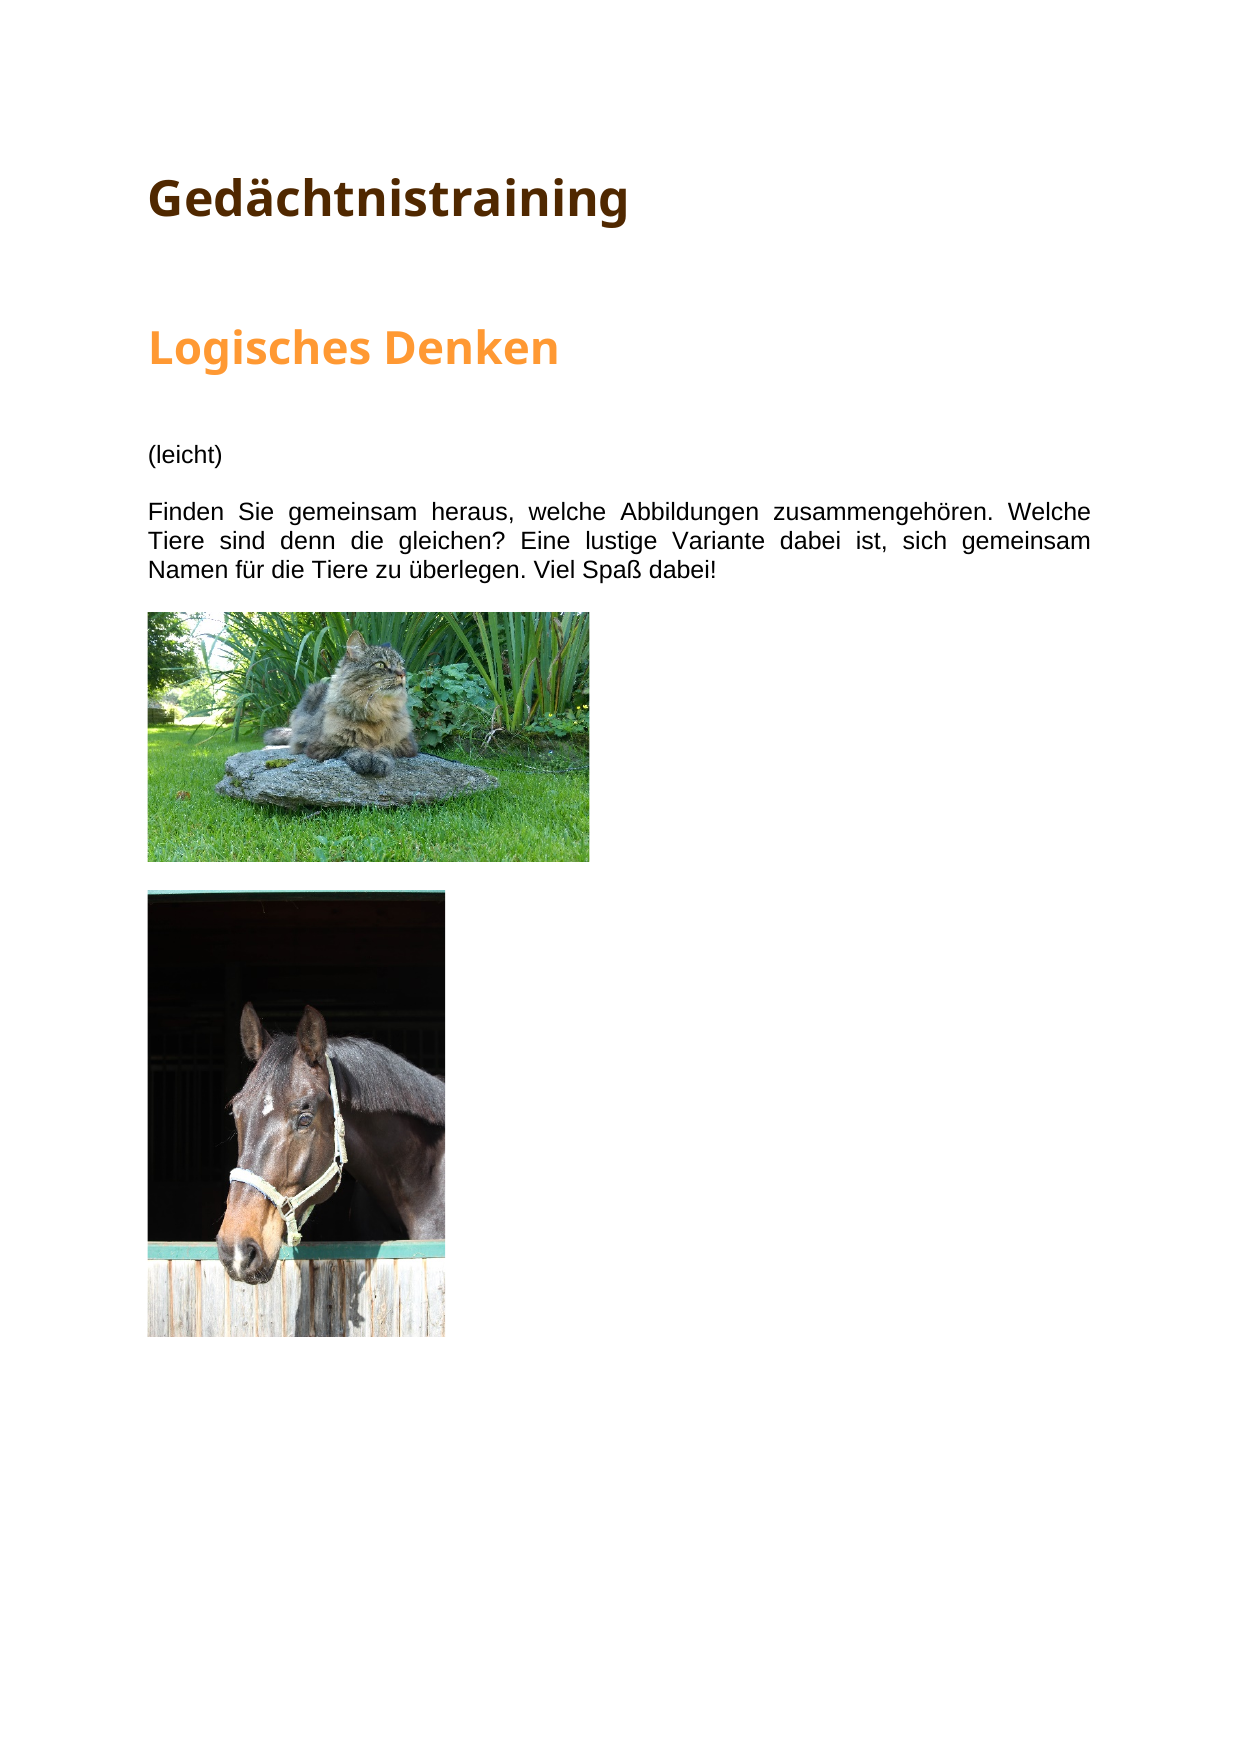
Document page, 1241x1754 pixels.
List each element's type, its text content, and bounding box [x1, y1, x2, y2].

picture [147, 890, 445, 1337]
text Logisches Denken [148, 315, 1093, 377]
picture [147, 612, 590, 862]
text (leicht) [148, 440, 1093, 469]
text Finden Sie gemeinsam heraus, welche Abbildungen zusammengehören. Welche Tiere sind denn die gleichen? Eine lustige Variante dabei ist, sich gemeinsam Namen für die Tiere zu überlegen. Viel Spaß dabei! [148, 497, 1093, 584]
